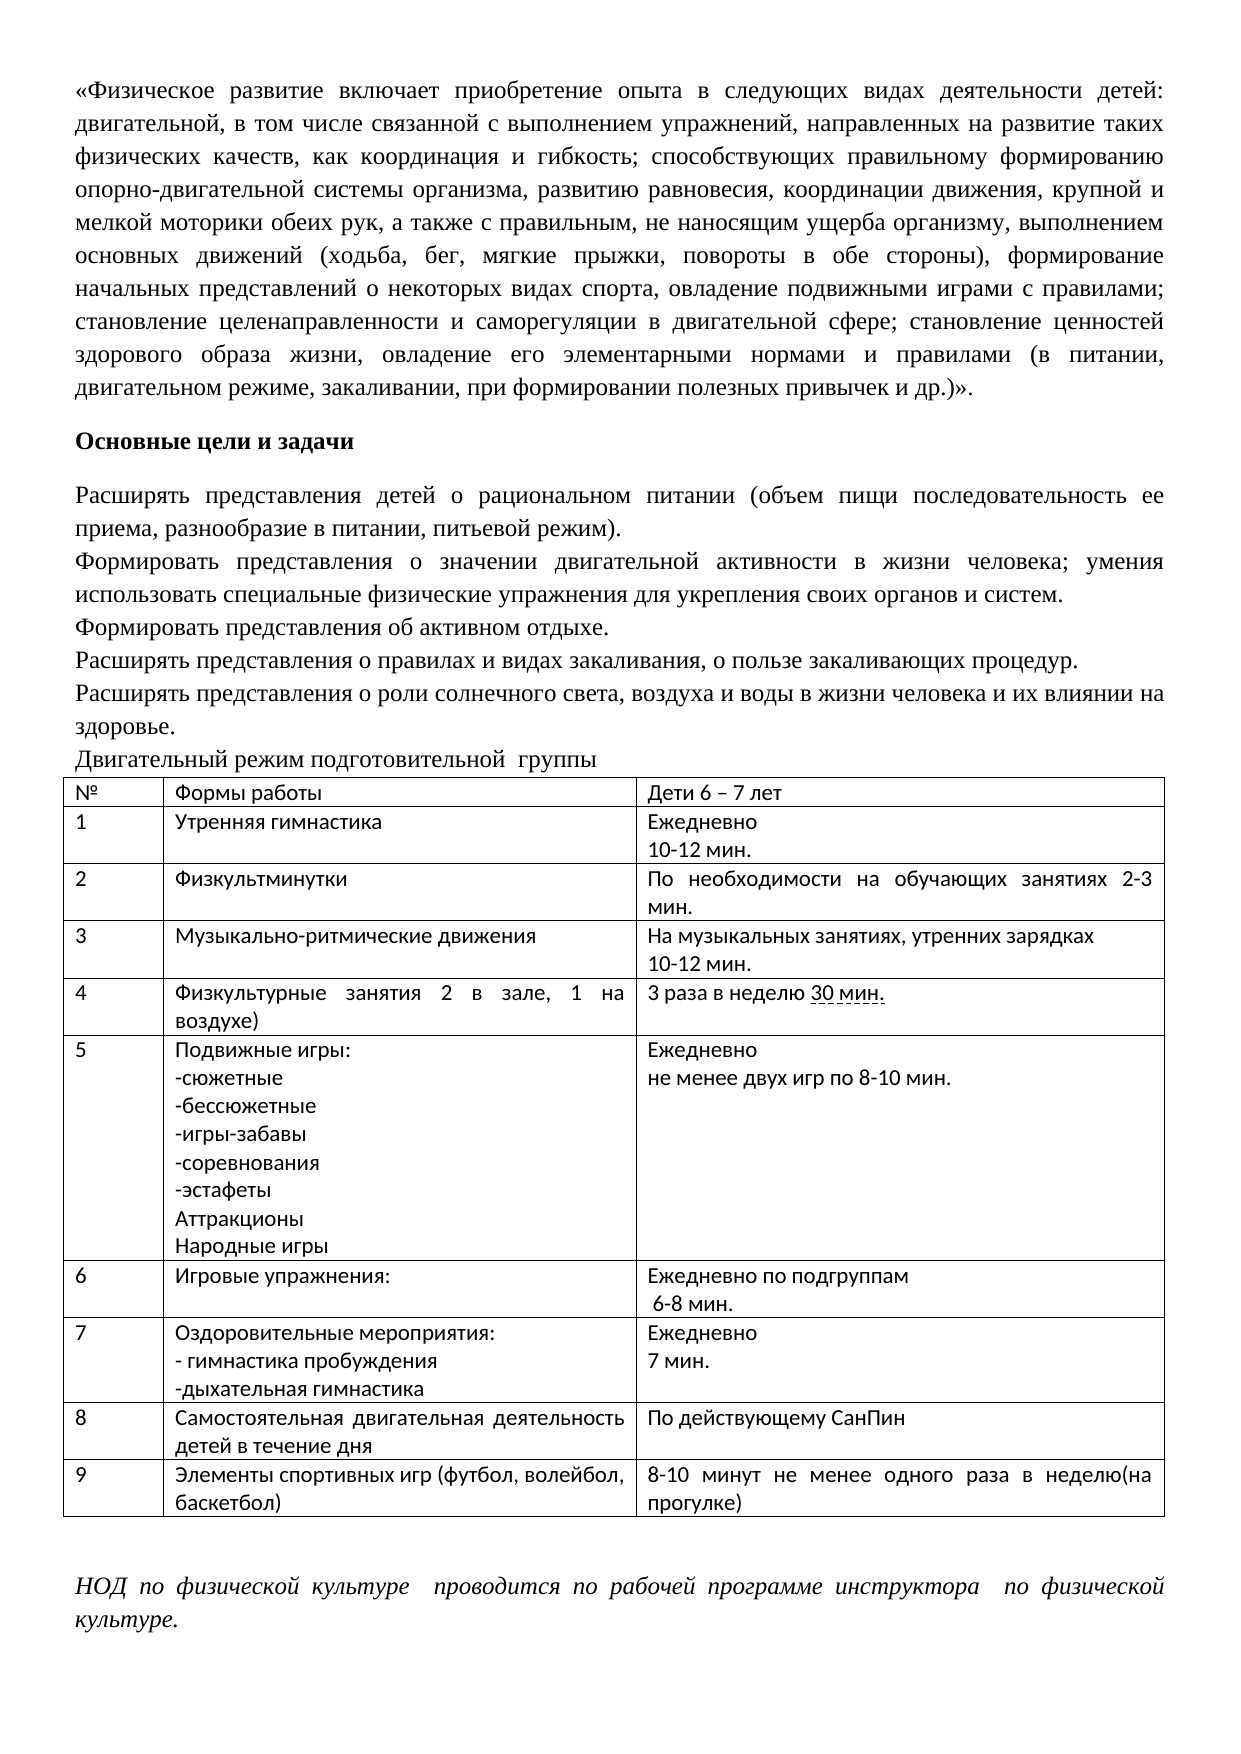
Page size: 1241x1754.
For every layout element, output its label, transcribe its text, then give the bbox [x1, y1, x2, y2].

text НОД по физической культуре проводится по рабочей программе инструктора по физической культуре. [75, 1571, 1165, 1633]
table_cell Ежедневно не менее двух игр по 8-10 мин. [637, 1036, 1164, 1260]
text Расширять представления детей о рациональном питании (объем пищи последовательность ее приема, разнообразие в питании, питьевой режим). [75, 480, 1165, 542]
table_cell 5 [64, 1036, 163, 1260]
table_cell 2 [64, 864, 163, 920]
table_cell 1 [64, 807, 163, 863]
table_cell На музыкальных занятиях, утренних зарядках 10-12 мин. [637, 921, 1164, 977]
table_cell 7 [64, 1318, 163, 1402]
text Формировать представления об активном отдыхе. [75, 612, 1165, 641]
table_cell Ежедневно 7 мин. [637, 1318, 1164, 1402]
table_cell 3 раза в неделю 30 мин. [637, 979, 1164, 1034]
table_cell 8 [64, 1403, 163, 1459]
table_cell Музыкально-ритмические движения [164, 921, 636, 977]
text Формировать представления о значении двигательной активности в жизни человека; умения использовать специальные физические упражнения для укрепления своих органов и систем. [75, 546, 1165, 608]
table_header № [64, 778, 163, 806]
text «Физическое развитие включает приобретение опыта в следующих видах деятельности детей: двигательной, в том числе связанной с выполнением упражнений, направленных на развитие таких физических качеств, как координация и гибкость; способствующих правильному формированию опорно-двигательной системы организма, развитию равновесия, координации движения, крупной и мелкой моторики обеих рук, а также с правильным, не наносящим ущерба организму, выполнением основных движений (ходьба, бег, мягкие прыжки, повороты в обе стороны), формирование начальных представлений о некоторых видах спорта, овладение подвижными играми с правилами; становление целенаправленности и саморегуляции в двигательной сфере; становление ценностей здорового образа жизни, овладение его элементарными нормами и правилами (в питании, двигательном режиме, закаливании, при формировании полезных привычек и др.)». [75, 75, 1165, 401]
table_cell Подвижные игры: -сюжетные -бессюжетные -игры-забавы -соревнования -эстафеты Аттракционы Народные игры [164, 1036, 636, 1260]
table_cell 8-10 минут не менее одного раза в неделю(на прогулке) [637, 1460, 1164, 1516]
table_header Дети 6 – 7 лет [637, 778, 1164, 806]
table_cell 6 [64, 1261, 163, 1317]
table_cell Утренняя гимнастика [164, 807, 636, 863]
table_cell Физкультурные занятия 2 в зале, 1 на воздухе) [164, 979, 636, 1034]
table_cell Игровые упражнения: [164, 1261, 636, 1317]
table_cell По действующему СанПин [637, 1403, 1164, 1459]
table_cell Ежедневно 10-12 мин. [637, 807, 1164, 863]
table_header Формы работы [164, 778, 636, 806]
text Расширять представления о правилах и видах закаливания, о пользе закаливающих процедур. [75, 645, 1165, 674]
table_cell 3 [64, 921, 163, 977]
text Двигательный режим подготовительной группы [75, 744, 1165, 773]
table_cell Самостоятельная двигательная деятельность детей в течение дня [164, 1403, 636, 1459]
table_cell Оздоровительные мероприятия: - гимнастика пробуждения -дыхательная гимнастика [164, 1318, 636, 1402]
table_cell Ежедневно по подгруппам 6-8 мин. [637, 1261, 1164, 1317]
table_cell 9 [64, 1460, 163, 1516]
table_cell 4 [64, 979, 163, 1034]
table_cell Элементы спортивных игр (футбол, волейбол, баскетбол) [164, 1460, 636, 1516]
text Основные цели и задачи [75, 426, 1165, 455]
table_cell По необходимости на обучающих занятиях 2-3 мин. [637, 864, 1164, 920]
text Расширять представления о роли солнечного света, воздуха и воды в жизни человека и их влиянии на здоровье. [75, 678, 1165, 740]
table_cell Физкультминутки [164, 864, 636, 920]
